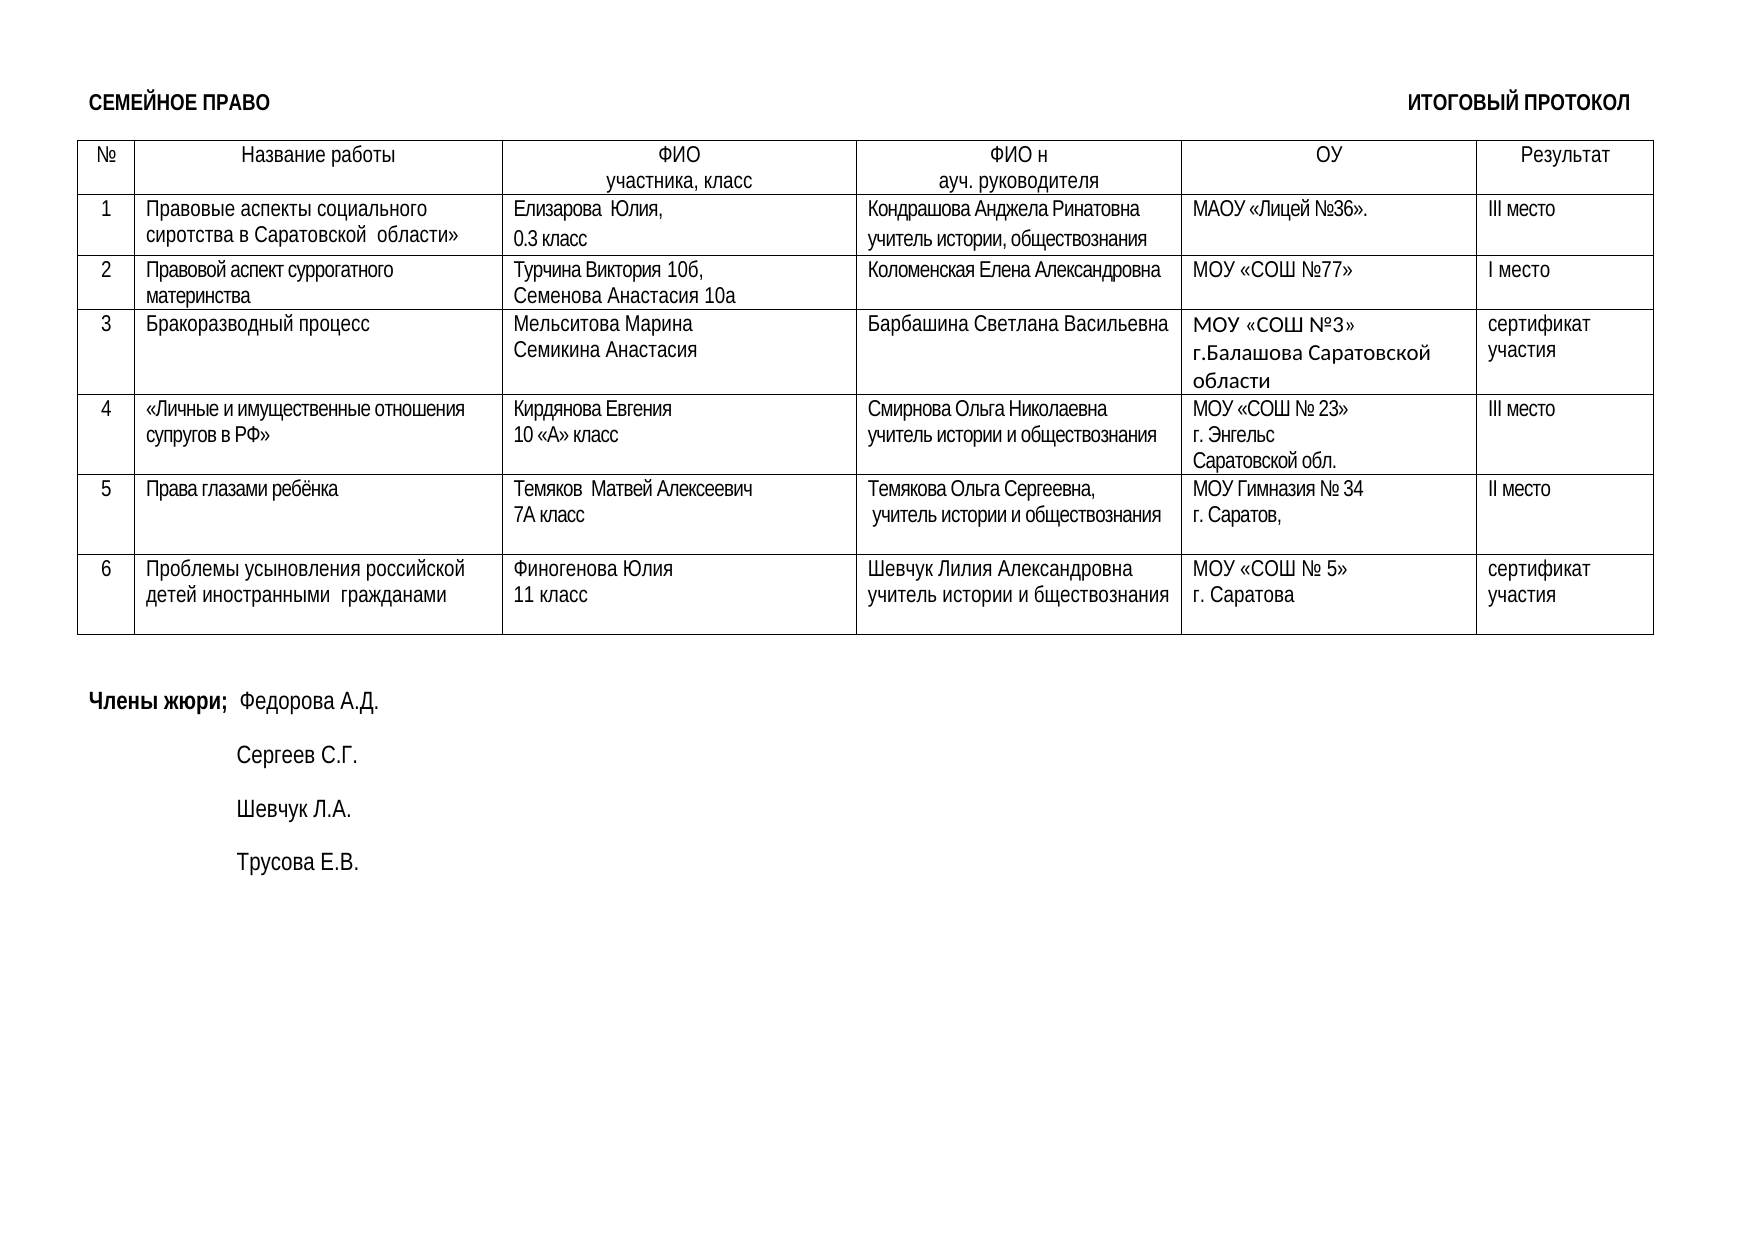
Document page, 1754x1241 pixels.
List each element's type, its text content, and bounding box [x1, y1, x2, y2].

table_header № [78, 141, 134, 193]
table_cell Темяков Матвей Алексеевич 7А класс [503, 475, 856, 554]
table_cell 5 [78, 475, 134, 554]
table_cell сертификат участия [1477, 555, 1653, 634]
table_cell Правовой аспект суррогатного материнства [135, 256, 502, 309]
table_cell III место [1477, 395, 1653, 474]
table_cell МОУ «СОШ № 5» г. Саратова [1182, 555, 1476, 634]
table_cell Права глазами ребёнка [135, 475, 502, 554]
text Члены жюри; Федорова А.Д. [89, 686, 1665, 715]
table_header ФИО участника, класс [503, 141, 856, 193]
table_cell 4 [78, 395, 134, 474]
table_cell «Личные и имущественные отношения супругов в РФ» [135, 395, 502, 474]
table_cell Барбашина Светлана Васильевна [857, 310, 1181, 394]
table_cell Шевчук Лилия Александровна учитель истории и бществознания [857, 555, 1181, 634]
table_cell 2 [78, 256, 134, 309]
table_cell Финогенова Юлия 11 класс [503, 555, 856, 634]
table_cell [1182, 310, 1476, 394]
table_cell МАОУ «Лицей №36». [1182, 195, 1476, 255]
table_cell Бракоразводный процесс [135, 310, 502, 394]
table_cell 3 [78, 310, 134, 394]
table_cell МОУ Гимназия № 34 г. Саратов, [1182, 475, 1476, 554]
table_cell 6 [78, 555, 134, 634]
table_header ФИО н ауч. руководителя [857, 141, 1181, 193]
table_cell 1 [78, 195, 134, 255]
table_cell Смирнова Ольга Николаевна учитель истории и обществознания [857, 395, 1181, 474]
table_cell Кондрашова Анджела Ринатовна учитель истории, обществознания [857, 195, 1181, 255]
table_cell Турчина Виктория 10б, Семенова Анастасия 10а [503, 256, 856, 309]
table_cell II место [1477, 475, 1653, 554]
table_cell Мельситова Марина Семикина Анастасия [503, 310, 856, 394]
text Шевчук Л.А. [89, 794, 1665, 822]
table_cell Кирдянова Евгения 10 «А» класс [503, 395, 856, 474]
table_header Название работы [135, 141, 502, 193]
table_cell сертификат участия [1477, 310, 1653, 394]
text Сергеев С.Г. [89, 740, 1665, 768]
table_cell МОУ «СОШ №77» [1182, 256, 1476, 309]
table_header ОУ [1182, 141, 1476, 193]
text Трусова Е.В. [89, 847, 1665, 876]
table_cell III место [1477, 195, 1653, 255]
table_cell Правовые аспекты социального сиротства в Саратовской области» [135, 195, 502, 255]
table_cell Елизарова Юлия, 0.3 класс [503, 195, 856, 255]
table_cell Проблемы усыновления российской детей иностранными гражданами [135, 555, 502, 634]
table_cell Коломенская Елена Александровна [857, 256, 1181, 309]
table_cell Темякова Ольга Сергеевна, учитель истории и обществознания [857, 475, 1181, 554]
table_cell I место [1477, 256, 1653, 309]
table_cell МОУ «СОШ № 23» г. Энгельс Саратовской обл. [1182, 395, 1476, 474]
table_header Результат [1477, 141, 1653, 193]
text СЕМЕЙНОЕ ПРАВО ИТОГОВЫЙ ПРОТОКОЛ [89, 89, 1665, 115]
